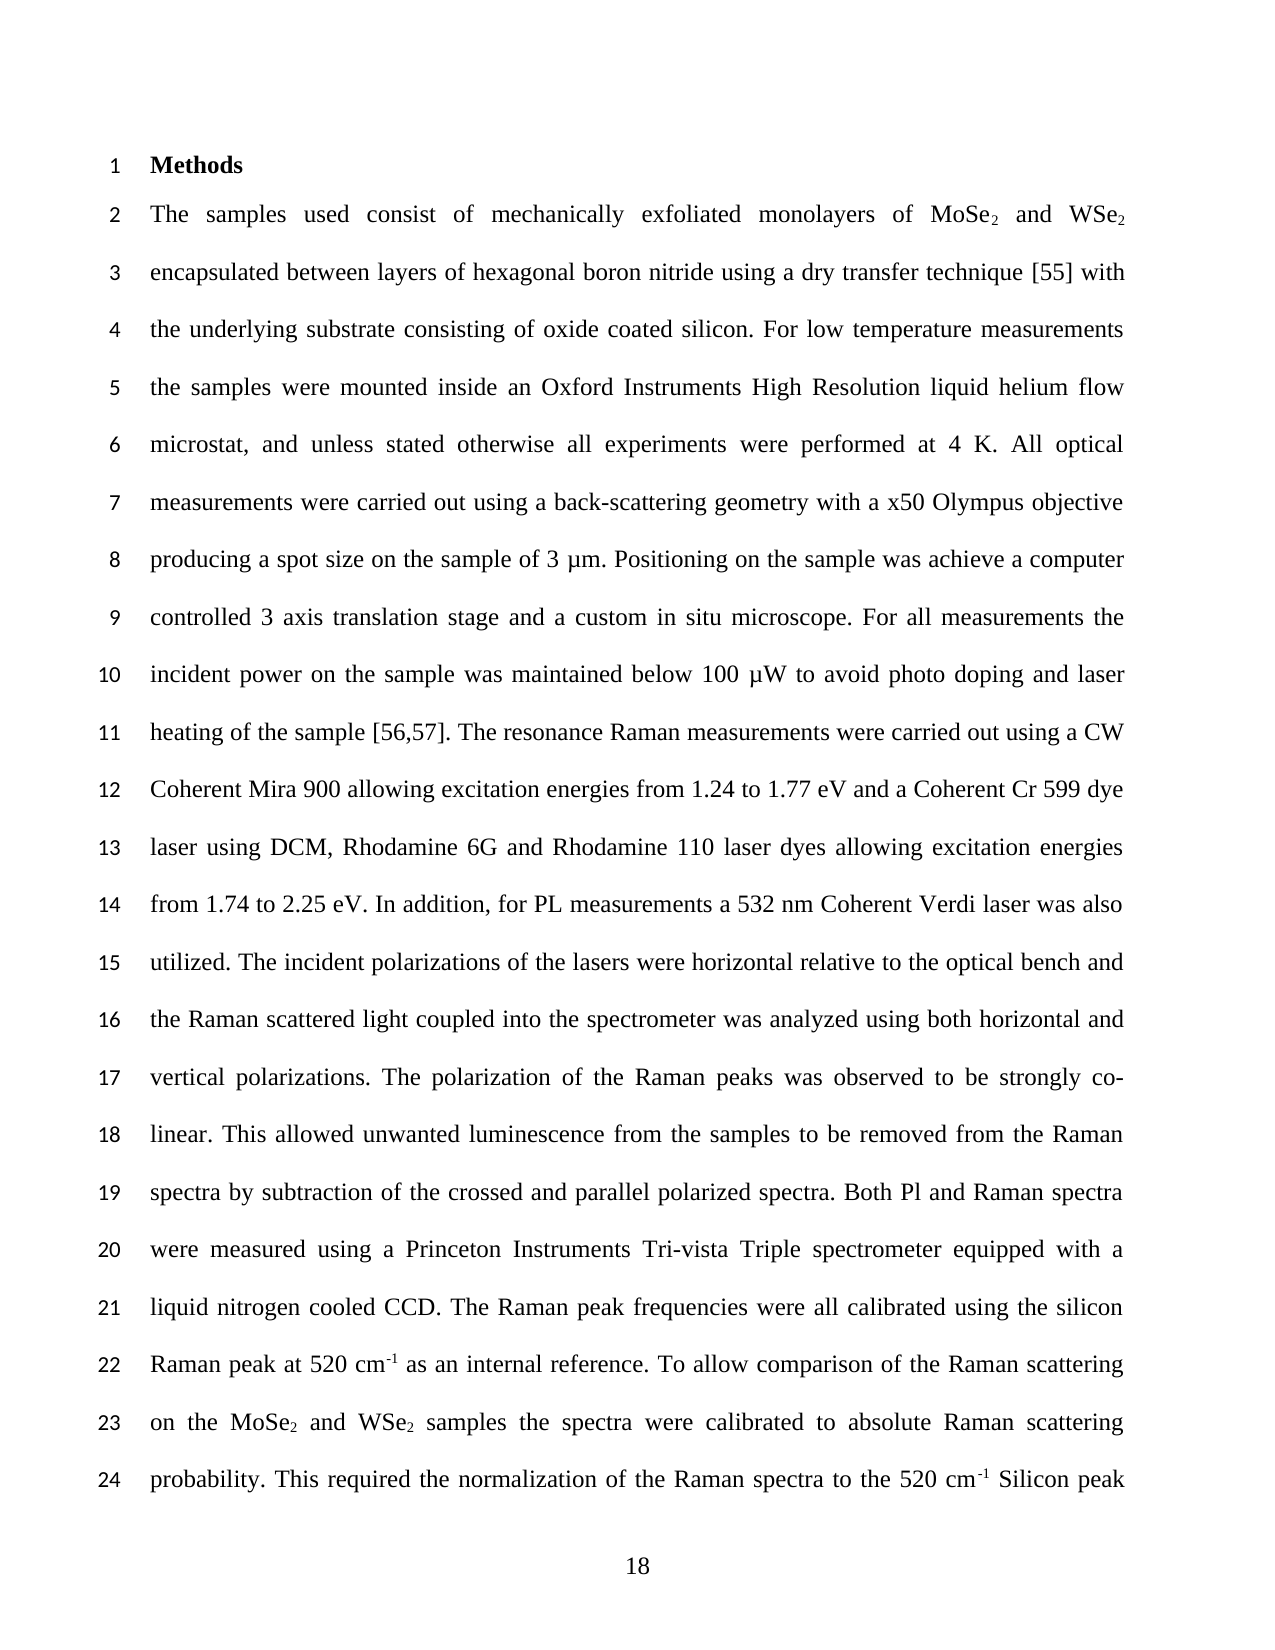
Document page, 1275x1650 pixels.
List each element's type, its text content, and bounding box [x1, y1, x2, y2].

text Methods [150, 150, 1125, 179]
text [150, 199, 1125, 1493]
